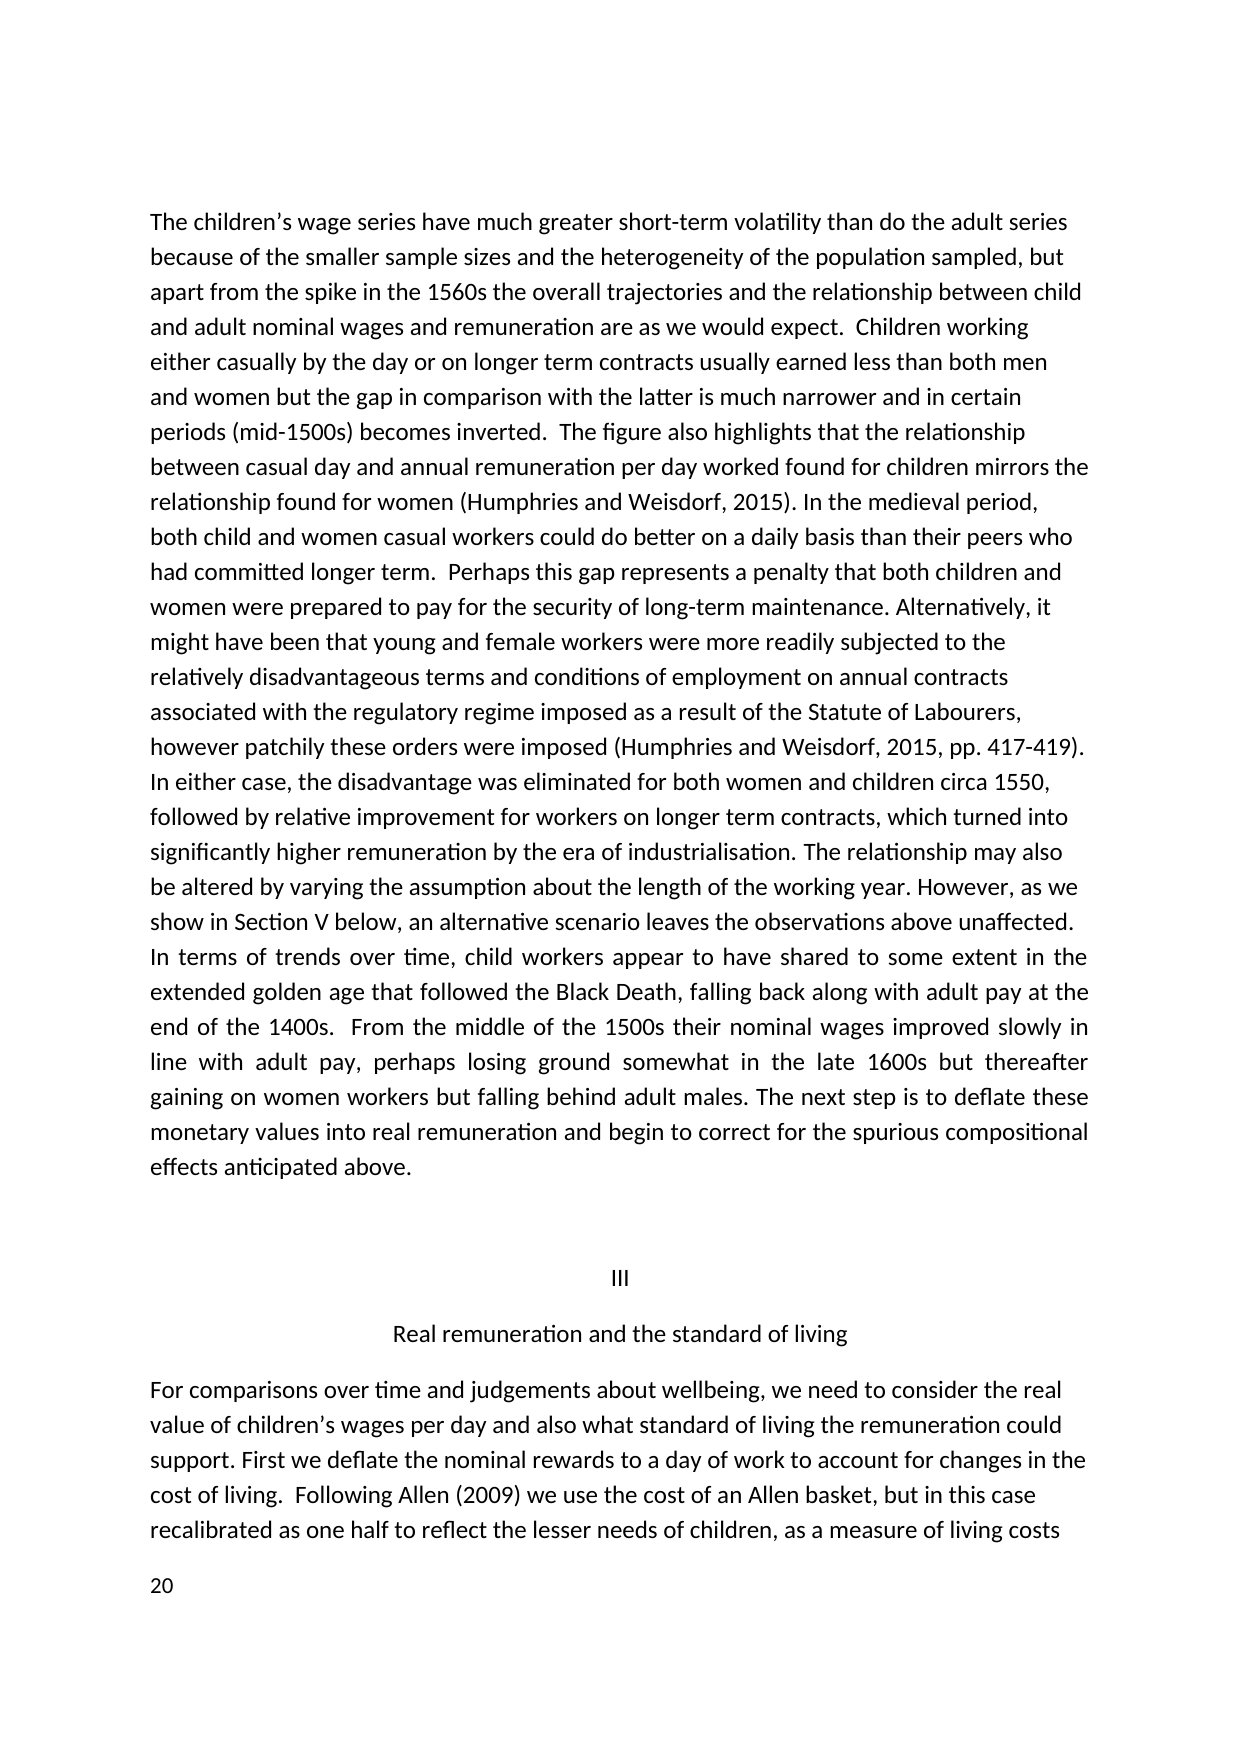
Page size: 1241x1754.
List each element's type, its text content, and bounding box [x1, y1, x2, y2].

text III [150, 1262, 1090, 1293]
text Real remuneration and the standard of living [150, 1318, 1090, 1349]
text In terms of trends over time, child workers appear to have shared to some extent in the extended golden age that followed the Black Death, falling back along with adult pay at the end of the 1400s. From the middle of the 1500s their nominal wages improved slowly in line with adult pay, perhaps losing ground somewhat in the late 1600s but thereafter gaining on women workers but falling behind adult males. The next step is to deflate these monetary values into real remuneration and begin to correct for the spurious compositional effects anticipated above. [150, 941, 1090, 1181]
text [150, 1374, 1090, 1545]
text The children’s wage series have much greater short-term volatility than do the adult series because of the smaller sample sizes and the heterogeneity of the population sampled, but apart from the spike in the 1560s the overall trajectories and the relationship between child and adult nominal wages and remuneration are as we would expect. Children working either casually by the day or on longer term contracts usually earned less than both men and women but the gap in comparison with the latter is much narrower and in certain periods (mid-1500s) becomes inverted. The figure also highlights that the relationship between casual day and annual remuneration per day worked found for children mirrors the relationship found for women (Humphries and Weisdorf, 2015). In the medieval period, both child and women casual workers could do better on a daily basis than their peers who had committed longer term. Perhaps this gap represents a penalty that both children and women were prepared to pay for the security of long-term maintenance. Alternatively, it might have been that young and female workers were more readily subjected to the relatively disadvantageous terms and conditions of employment on annual contracts associated with the regulatory regime imposed as a result of the Statute of Labourers, however patchily these orders were imposed (Humphries and Weisdorf, 2015, pp. 417-419). In either case, the disadvantage was eliminated for both women and children circa 1550, followed by relative improvement for workers on longer term contracts, which turned into significantly higher remuneration by the era of industrialisation. The relationship may also be altered by varying the assumption about the length of the working year. However, as we show in Section V below, an alternative scenario leaves the observations above unaffected. [150, 206, 1090, 936]
